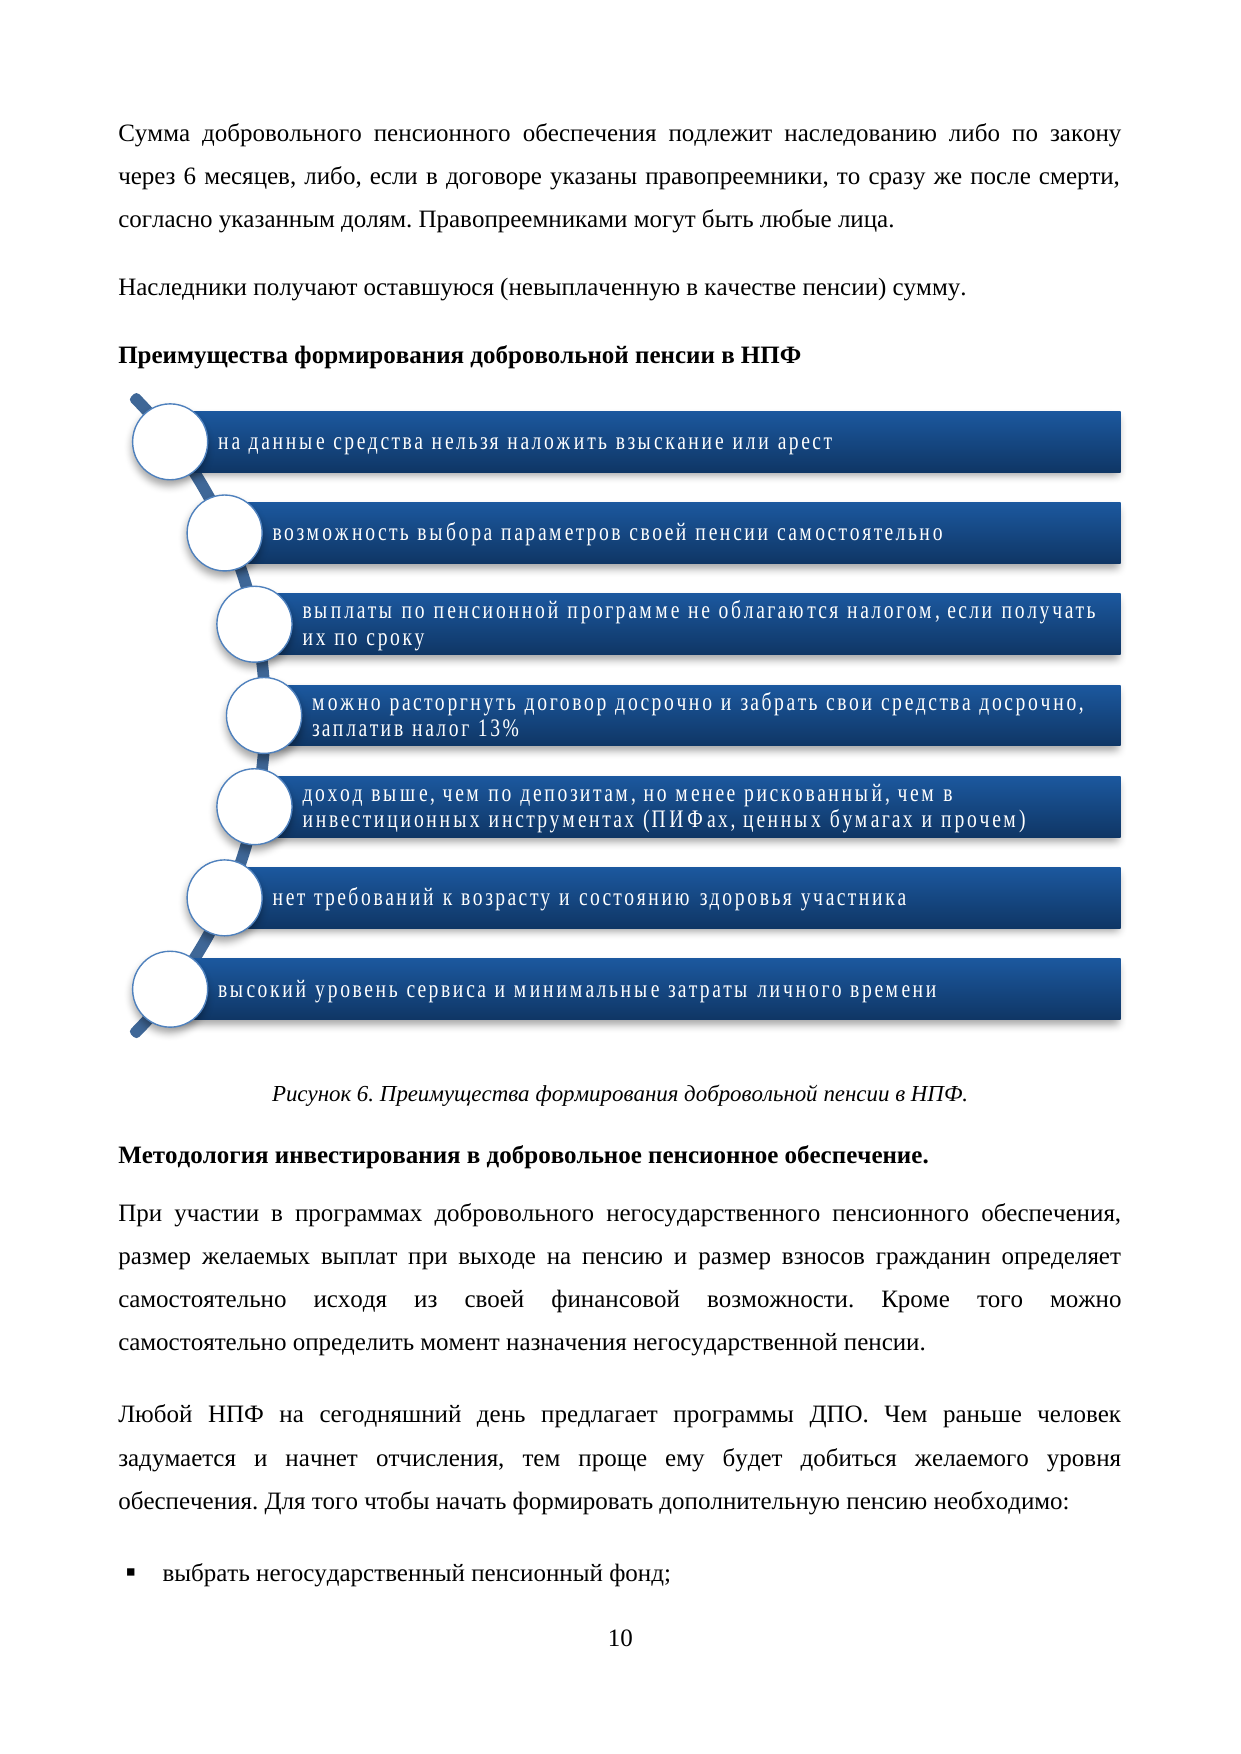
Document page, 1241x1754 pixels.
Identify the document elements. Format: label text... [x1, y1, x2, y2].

list выбрать негосударственный пенсионный фонд; [125, 1558, 1122, 1587]
list Рисунок 6. Преимущества формирования добровольной пенсии в НПФ. [118, 1080, 1122, 1106]
text Преимущества формирования добровольной пенсии в НПФ [118, 341, 1122, 369]
text Любой НПФ на сегодняшний день предлагает программы ДПО. Чем раньше человек задумается и начнет отчисления, тем проще ему будет добиться желаемого уровня обеспечения. Для того чтобы начать формировать дополнительную пенсию необходимо: [118, 1399, 1122, 1514]
list Сумма добровольного пенсионного обеспечения подлежит наследованию либо по закону через 6 месяцев, либо, если в договоре указаны правопреемники, то сразу же после смерти, согласно указанным долям. Правопреемниками могут быть любые лица. [118, 118, 1122, 233]
text При участии в программах добровольного негосударственного пенсионного обеспечения, размер желаемых выплат при выходе на пенсию и размер взносов гражданин определяет самостоятельно исходя из своей финансовой возможности. Кроме того можно самостоятельно определить момент назначения негосударственной пенсии. [118, 1198, 1122, 1356]
text Методология инвестирования в добровольное пенсионное обеспечение. [118, 1140, 1122, 1169]
list Наследники получают оставшуюся (невыплаченную в качестве пенсии) сумму. [118, 272, 1122, 301]
